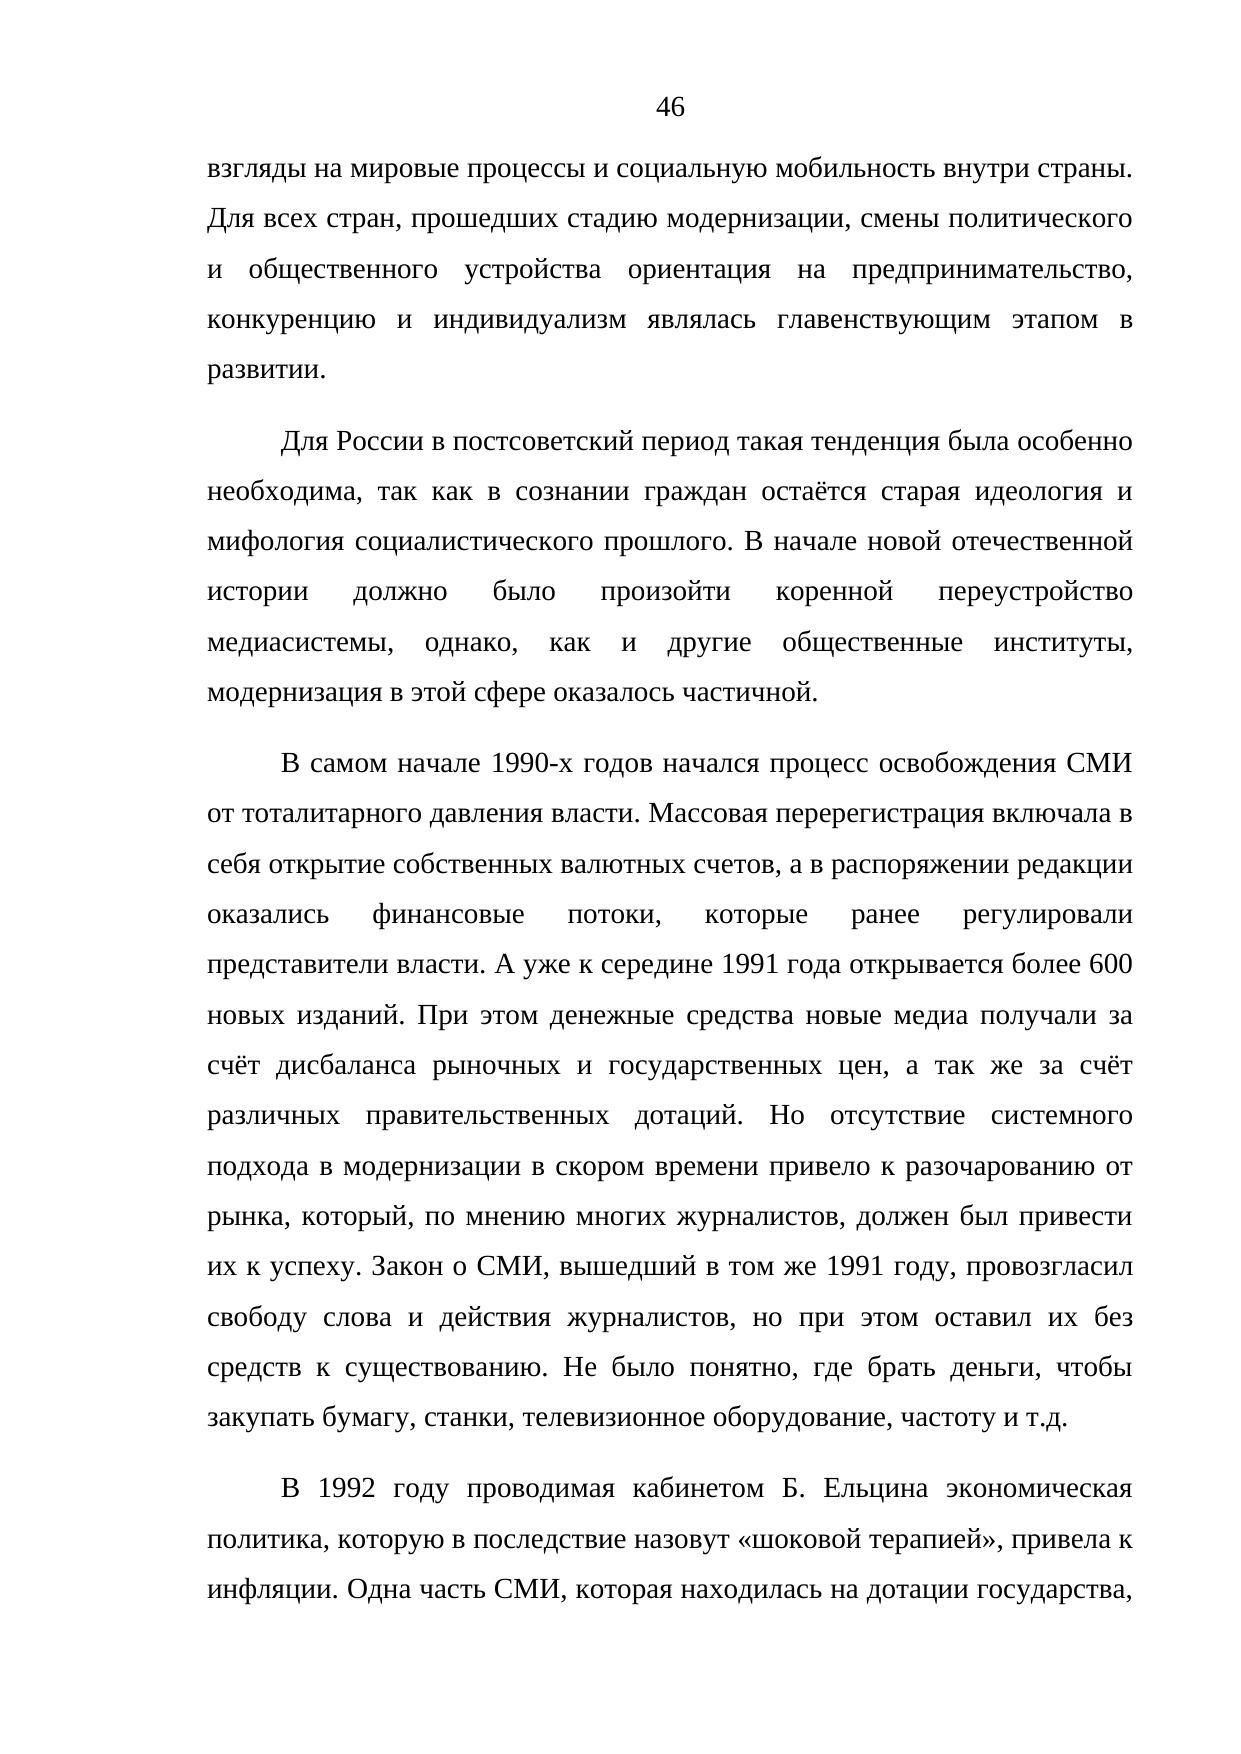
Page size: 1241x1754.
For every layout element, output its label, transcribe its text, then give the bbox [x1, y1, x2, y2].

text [207, 150, 1134, 385]
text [207, 1471, 1134, 1605]
text В самом начале 1990-х годов начался процесс освобождения СМИ от тоталитарного давления власти. Массовая перерегистрация включала в себя открытие собственных валютных счетов, а в распоряжении редакции оказались финансовые потоки, которые ранее регулировали представители власти. А уже к середине 1991 года открывается более 600 новых изданий. При этом денежные средства новые медиа получали за счёт дисбаланса рыночных и государственных цен, а так же за счёт различных правительственных дотаций. Но отсутствие системного подхода в модернизации в скором времени привело к разочарованию от рынка, который, по мнению многих журналистов, должен был привести их к успеху. Закон о СМИ, вышедший в том же 1991 году, провозгласил свободу слова и действия журналистов, но при этом оставил их без средств к существованию. Не было понятно, где брать деньги, чтобы закупать бумагу, станки, телевизионное оборудование, частоту и т.д. [207, 745, 1134, 1433]
text Для России в постсоветский период такая тенденция была особенно необходима, так как в сознании граждан остаётся старая идеология и мифология социалистического прошлого. В начале новой отечественной истории должно было произойти коренной переустройство медиасистемы, однако, как и другие общественные институты, модернизация в этой сфере оказалось частичной. [207, 423, 1134, 708]
